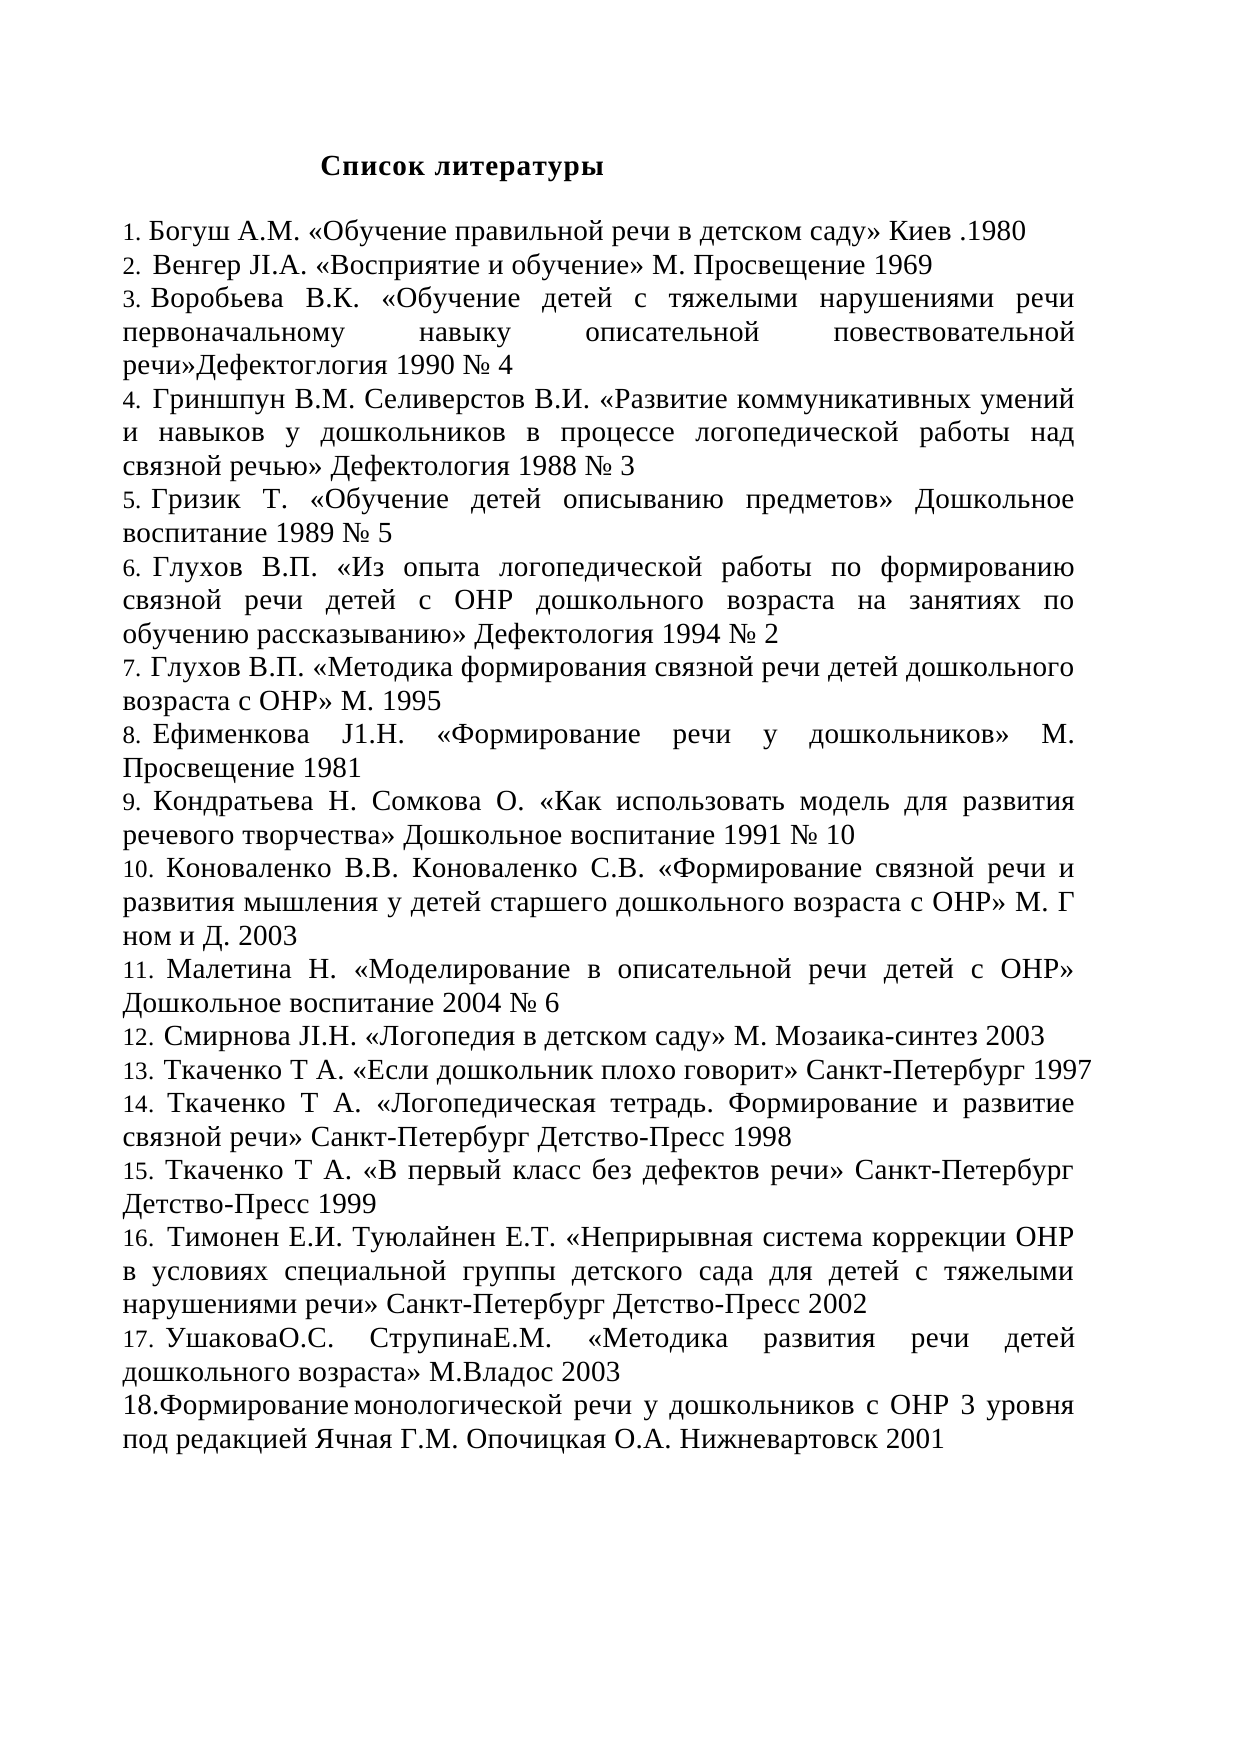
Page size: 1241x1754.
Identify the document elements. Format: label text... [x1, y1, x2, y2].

list Ефименкова J1.H. «Формирование речи у дошкольников» М. Просвещение 1981 [122, 717, 1076, 784]
text 18.Формирование монологической речи у дошкольников с ОНР 3 уровня под редакцией Ячная Г.М. Опочицкая О.А. Нижневартовск 2001 [122, 1388, 1076, 1455]
list УшаковаО.С. СтрупинаЕ.М. «Методика развития речи детей дошкольного возраста» М.Владос 2003 [122, 1321, 1076, 1388]
list Кондратьева Н. Сомкова О. «Как использовать модель для развития речевого творчества» Дошкольное воспитание 1991 № 10 [122, 784, 1076, 851]
list Малетина Н. «Моделирование в описательной речи детей с ОНР» Дошкольное воспитание 2004 № 6 [122, 952, 1076, 1019]
list Глухов В.П. «Из опыта логопедической работы по формированию связной речи детей с ОНР дошкольного возраста на занятиях по обучению рассказыванию» Дефектология 1994 № 2 [122, 549, 1076, 650]
list Коноваленко В.В. Коноваленко С.В. «Формирование связной речи и развития мышления у детей старшего дошкольного возраста с ОНР» М. Г ном и Д. 2003 [122, 851, 1076, 952]
text Список литературы [320, 152, 1122, 182]
list Воробьева В.К. «Обучение детей с тяжелыми нарушениями речи первоначальному навыку описательной повествовательной речи»Дефектоглогия 1990 № 4 [122, 281, 1076, 382]
list Гриншпун В.М. Селиверстов В.И. «Развитие коммуникативных умений и навыков у дошкольников в процессе логопедической работы над связной речью» Дефектология 1988 № 3 [122, 382, 1076, 482]
list Глухов В.П. «Методика формирования связной речи детей дошкольного возраста с ОНР» М. 1995 [122, 650, 1076, 717]
list Венгер JI.A. «Восприятие и обучение» М. Просвещение 1969 [122, 247, 1122, 281]
list Тимонен Е.И. Туюлайнен Е.Т. «Неприрывная система коррекции ОНР в условиях специальной группы детского сада для детей с тяжелыми нарушениями речи» Санкт-Петербург Детство-Пресс 2002 [122, 1220, 1076, 1321]
list Смирнова JI.H. «Логопедия в детском саду» М. Мозаика-синтез 2003 [122, 1019, 1122, 1052]
list Ткаченко Т А. «Если дошкольник плохо говорит» Санкт-Петербург 1997 [122, 1052, 1122, 1086]
list Ткаченко Т А. «Логопедическая тетрадь. Формирование и развитие связной речи» Санкт-Петербург Детство-Пресс 1998 [122, 1086, 1076, 1153]
list Богуш А.М. «Обучение правильной речи в детском саду» Киев .1980 [122, 214, 1122, 247]
list Гризик Т. «Обучение детей описыванию предметов» Дошкольное воспитание 1989 № 5 [122, 482, 1076, 549]
list Ткаченко Т А. «В первый класс без дефектов речи» Санкт-Петербург Детство-Пресс 1999 [122, 1153, 1076, 1220]
